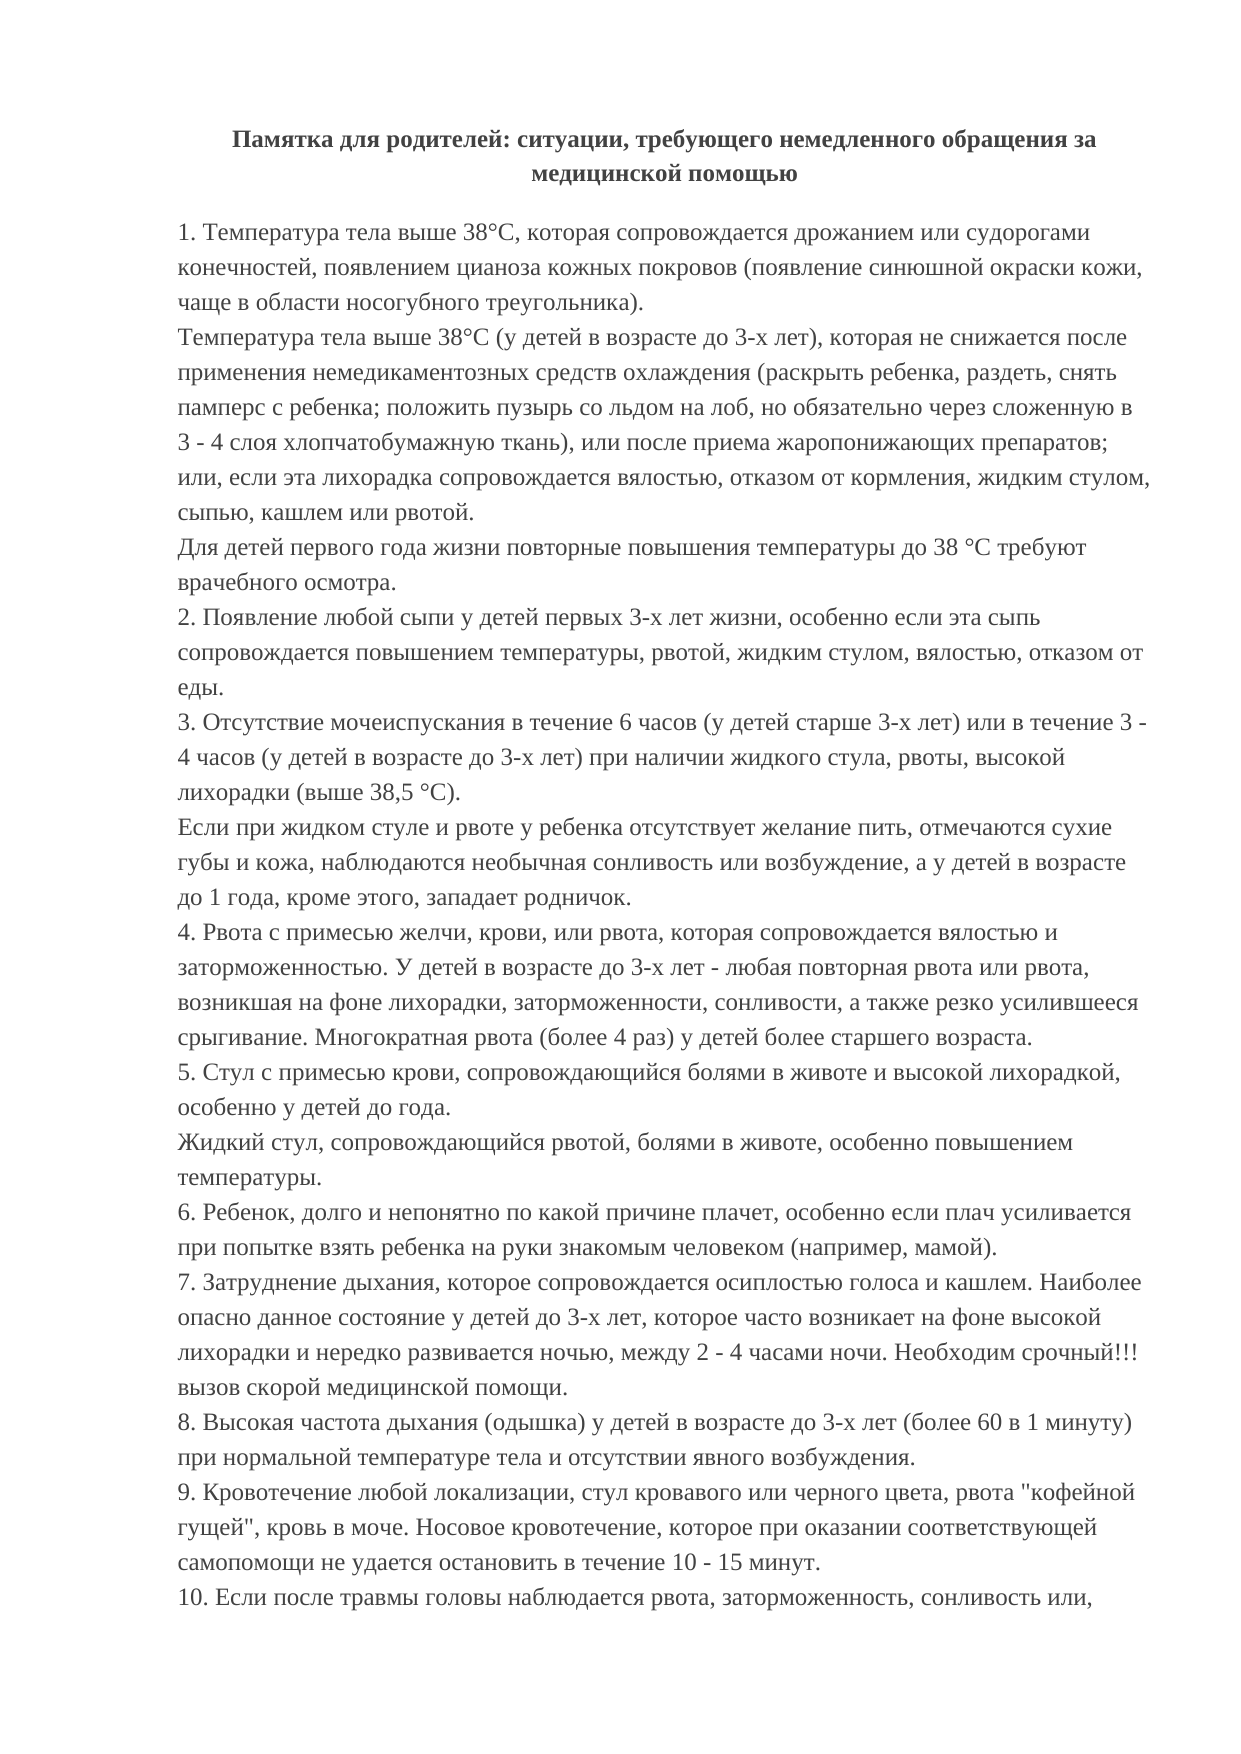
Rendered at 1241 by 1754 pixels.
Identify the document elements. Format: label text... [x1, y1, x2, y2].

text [177, 210, 1152, 1610]
text Памятка для родителей: ситуации, требующего немедленного обращения за медицинской помощью [177, 118, 1152, 187]
